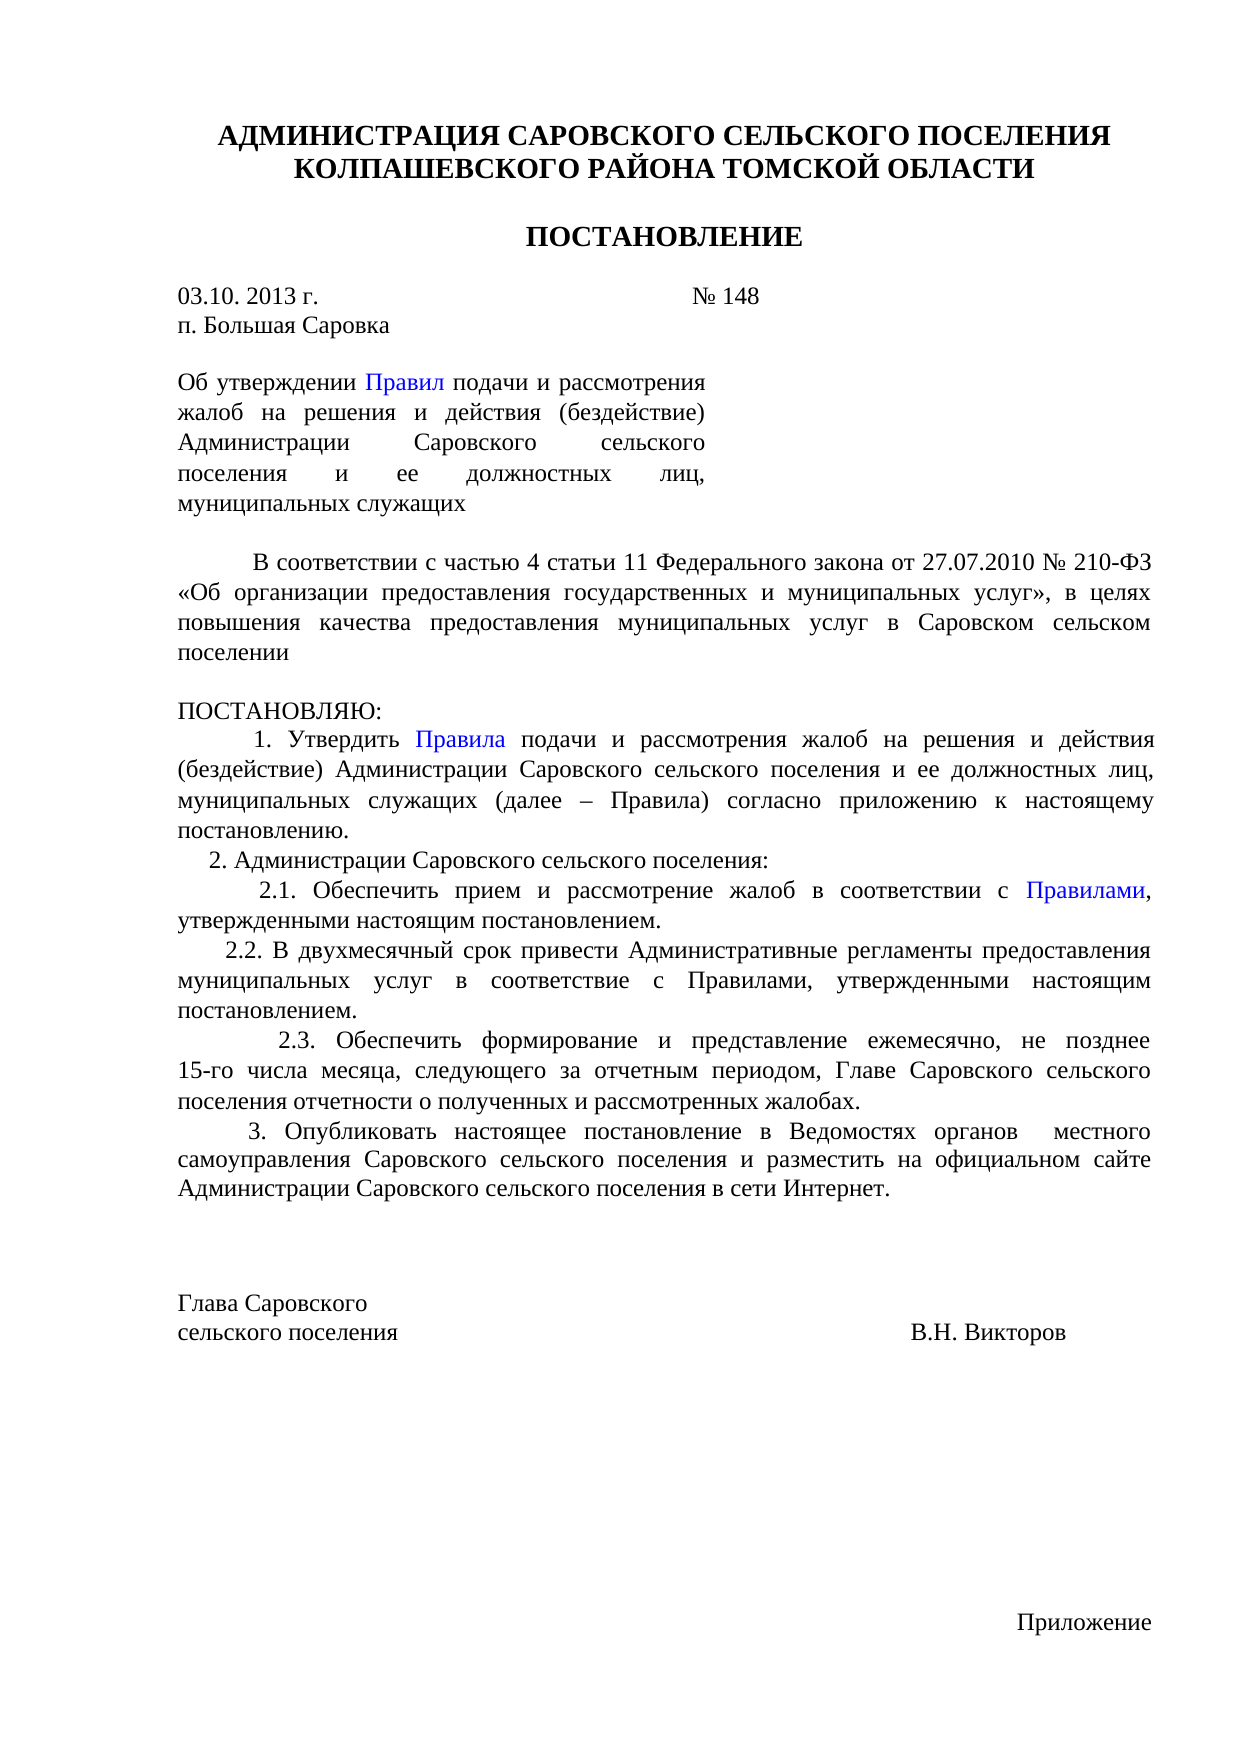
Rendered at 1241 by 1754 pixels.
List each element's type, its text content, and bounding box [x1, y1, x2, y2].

text 2.3. Обеспечить формирование и представление ежемесячно, не позднее 15-го числа месяца, следующего за отчетным периодом, Главе Саровского сельского поселения отчетности о полученных и рассмотренных жалобах. [177, 1026, 1152, 1114]
text 1. Утвердить Правила подачи и рассмотрения жалоб на решения и действия (бездействие) Администрации Саровского сельского поселения и ее должностных лиц, муниципальных служащих (далее – Правила) согласно приложению к настоящему постановлению. [177, 724, 1155, 843]
text п. Большая Саровка [177, 310, 1152, 338]
text Глава Саровского [177, 1288, 1152, 1317]
text сельского поселения В.Н. Викторов [177, 1317, 1152, 1346]
text 2. Администрации Саровского сельского поселения: [177, 845, 1152, 874]
subtitle ПОСТАНОВЛЕНИЕ [177, 219, 1152, 252]
text ПОСТАНОВЛЯЮ: [177, 696, 1152, 724]
text В соответствии с частью 4 статьи 11 Федерального закона от 27.07.2010 № 210-ФЗ «Об организации предоставления государственных и муниципальных услуг», в целях повышения качества предоставления муниципальных услуг в Саровском сельском поселении [177, 547, 1152, 666]
text 2.1. Обеспечить прием и рассмотрение жалоб в соответствии с Правилами, утвержденными настоящим постановлением. [177, 875, 1152, 934]
text Приложение [177, 1607, 1152, 1636]
text Об утверждении Правил подачи и рассмотрения жалоб на решения и действия (бездействие) Администрации Саровского сельского поселения и ее должностных лиц, муниципальных служащих [177, 367, 705, 516]
text 3. Опубликовать настоящее постановление в Ведомостях органов местного самоуправления Саровского сельского поселения и разместить на официальном сайте Администрации Саровского сельского поселения в сети Интернет. [177, 1116, 1152, 1202]
text 2.2. В двухмесячный срок привести Административные регламенты предоставления муниципальных услуг в соответствие с Правилами, утвержденными настоящим постановлением. [177, 935, 1152, 1024]
text 03.10. 2013 г. № 148 [177, 281, 1152, 310]
text АДМИНИСТРАЦИЯ САРОВСКОГО СЕЛЬСКОГО ПОСЕЛЕНИЯ КОЛПАШЕВСКОГО РАЙОНА ТОМСКОЙ ОБЛАСТИ [177, 118, 1152, 185]
